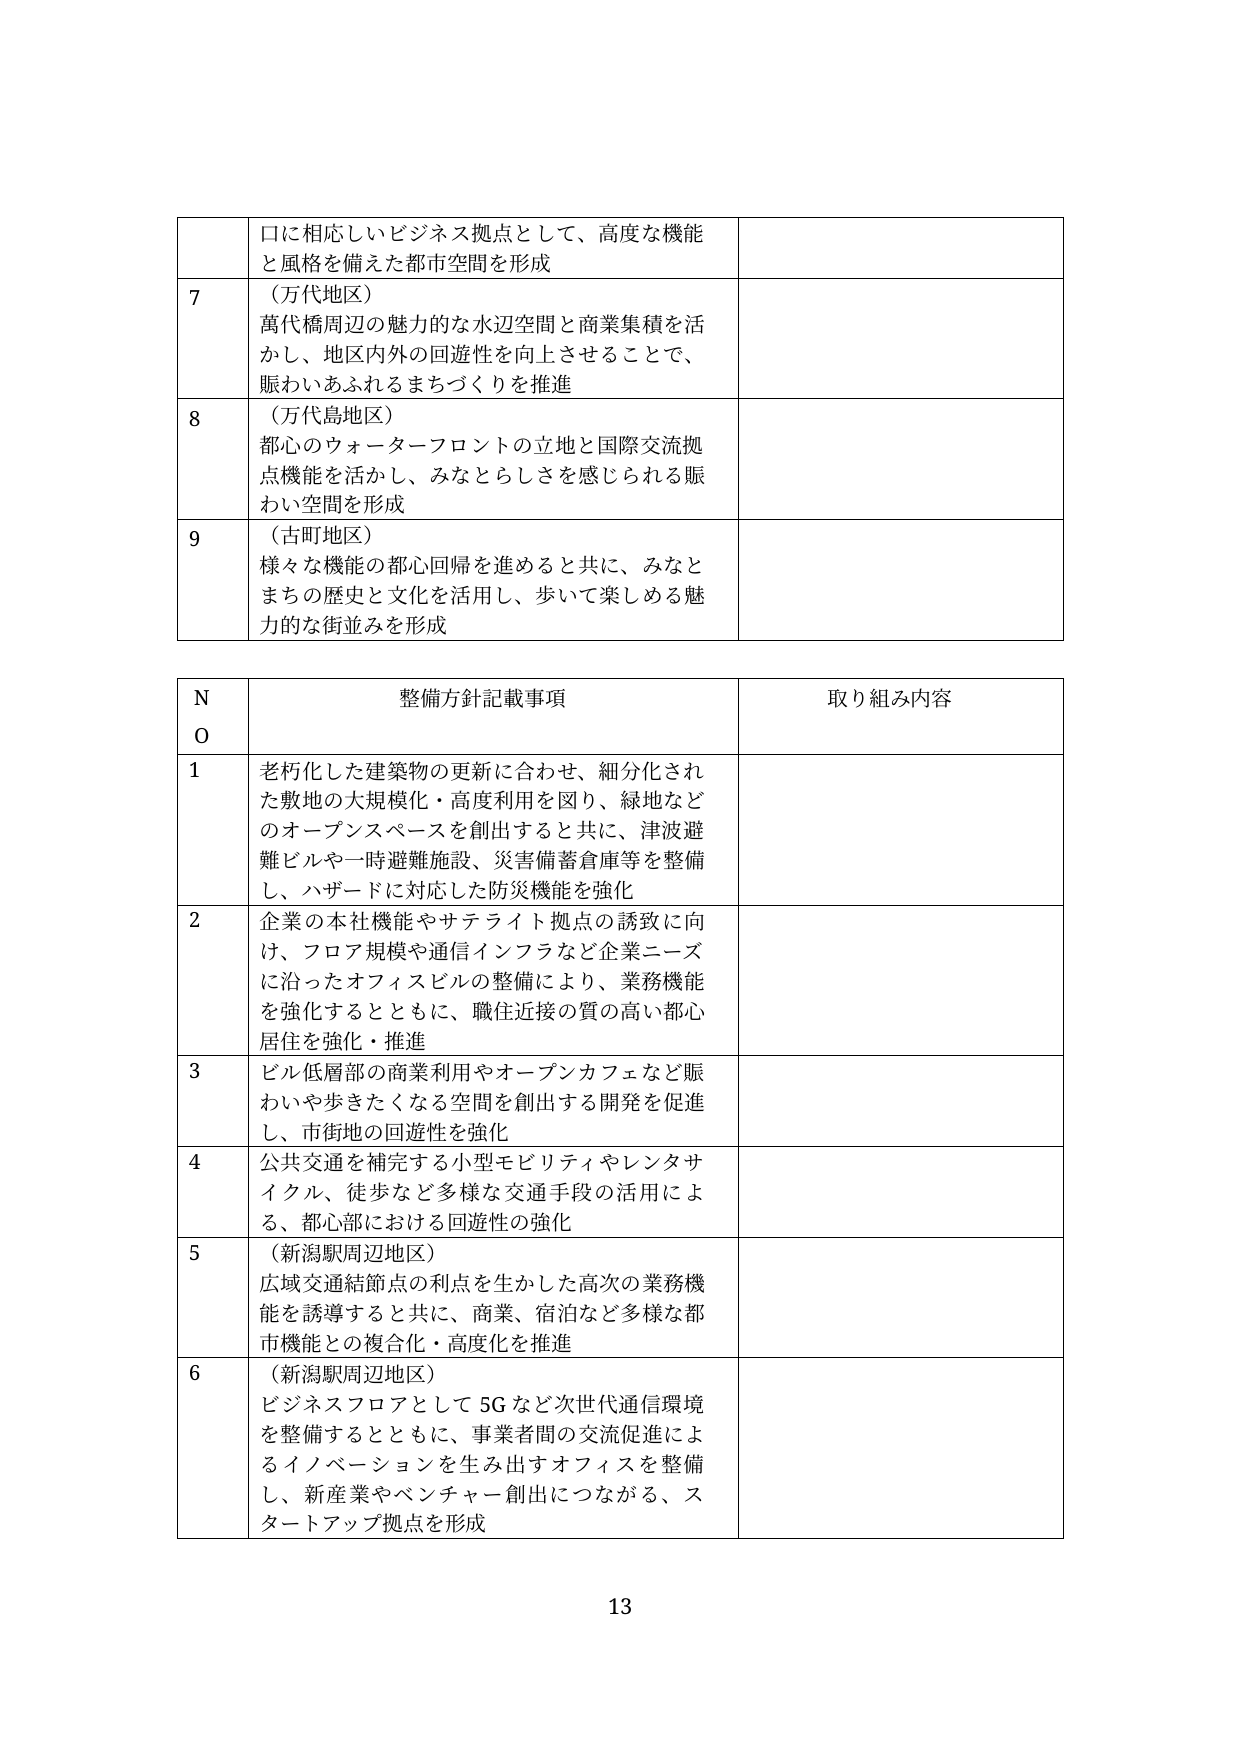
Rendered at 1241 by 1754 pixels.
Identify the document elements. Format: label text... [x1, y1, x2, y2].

table_cell 3 [178, 1056, 248, 1146]
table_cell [249, 218, 738, 278]
table_cell [739, 1147, 1063, 1237]
table_cell 5 [178, 1238, 248, 1357]
table_cell （新潟駅周辺地区） 広域交通結節点の利点を生かした高次の業務機能を誘導すると共に、商業、宿泊など多様な都市機能との複合化・高度化を推進 [249, 1238, 738, 1357]
table_cell 公共交通を補完する小型モビリティやレンタサイクル、徒歩など多様な交通手段の活用による、都心部における回遊性の強化 [249, 1147, 738, 1237]
table_header 取り組み内容 [739, 679, 1063, 754]
table_cell 6 [178, 218, 248, 278]
table_cell [739, 1056, 1063, 1146]
table_cell [739, 279, 1063, 398]
table_cell 9 [178, 520, 248, 639]
table_cell ビル低層部の商業利用やオープンカフェなど賑わいや歩きたくなる空間を創出する開発を促進し、市街地の回遊性を強化 [249, 1056, 738, 1146]
table_header 整備方針記載事項 [249, 679, 738, 754]
table_cell [739, 399, 1063, 519]
table_cell （万代地区） 萬代橋周辺の魅力的な水辺空間と商業集積を活かし、地区内外の回遊性を向上させることで、賑わいあふれるまちづくりを推進 [249, 279, 738, 398]
table_cell （万代島地区） 都心のウォーターフロントの立地と国際交流拠点機能を活かし、みなとらしさを感じられる賑わい空間を形成 [249, 399, 738, 519]
table_cell [739, 520, 1063, 639]
table_cell [739, 1238, 1063, 1357]
table_cell 企業の本社機能やサテライト拠点の誘致に向け、フロア規模や通信インフラなど企業ニーズに沿ったオフィスビルの整備により、業務機能を強化するとともに、職住近接の質の高い都心居住を強化・推進 [249, 906, 738, 1055]
table_header NO [178, 679, 248, 754]
table_cell 6 [178, 1358, 248, 1538]
table_cell [739, 1358, 1063, 1538]
table_cell （新潟駅周辺地区） ビジネスフロアとして5Gなど次世代通信環境を整備するとともに、事業者間の交流促進によるイノベーションを生み出すオフィスを整備し、新産業やベンチャー創出につながる、スタートアップ拠点を形成 [249, 1358, 738, 1538]
table_cell 2 [178, 906, 248, 1055]
table_cell [739, 218, 1063, 278]
table_cell 老朽化した建築物の更新に合わせ、細分化された敷地の大規模化・高度利用を図り、緑地などのオープンスペースを創出すると共に、津波避難ビルや一時避難施設、災害備蓄倉庫等を整備し、ハザードに対応した防災機能を強化 [249, 755, 738, 904]
table_cell [739, 755, 1063, 904]
table_cell 8 [178, 399, 248, 519]
table_cell 7 [178, 279, 248, 398]
table_cell 1 [178, 755, 248, 904]
table_cell （古町地区） 様々な機能の都心回帰を進めると共に、みなとまちの歴史と文化を活用し、歩いて楽しめる魅力的な街並みを形成 [249, 520, 738, 639]
table_cell [739, 906, 1063, 1055]
table_cell 4 [178, 1147, 248, 1237]
